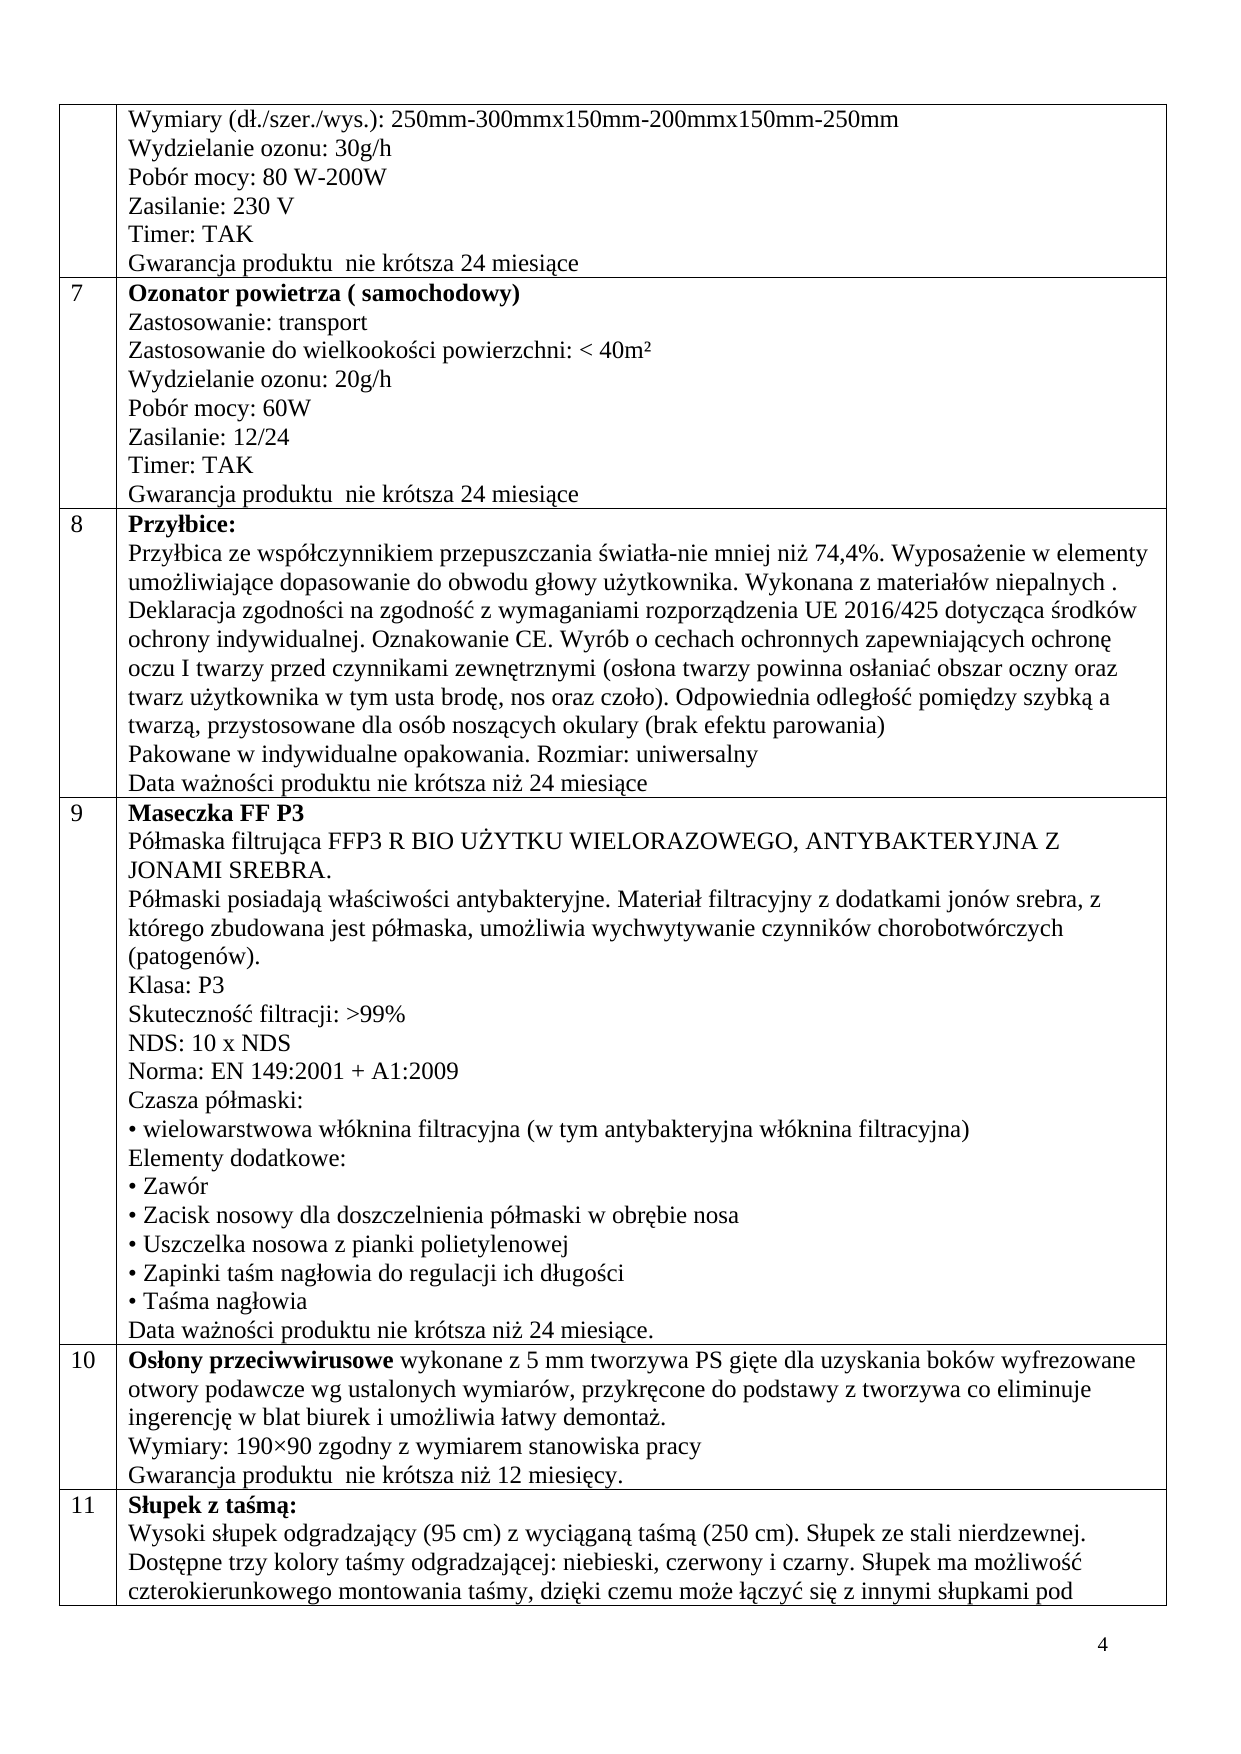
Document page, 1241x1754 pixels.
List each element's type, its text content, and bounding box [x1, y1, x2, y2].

table_cell 6 [60, 105, 116, 277]
table_cell 8 [60, 509, 116, 797]
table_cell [117, 1490, 1166, 1605]
table_cell Przyłbice: Przyłbica ze współczynnikiem przepuszczania światła-nie mniej niż 74,4%. Wyposażenie w elementy umożliwiające dopasowanie do obwodu głowy użytkownika. Wykonana z materiałów niepalnych . Deklaracja zgodności na zgodność z wymaganiami rozporządzenia UE 2016/425 dotycząca środków ochrony indywidualnej. Oznakowanie CE. Wyrób o cechach ochronnych zapewniających ochronę oczu I twarzy przed czynnikami zewnętrznymi (osłona twarzy powinna osłaniać obszar oczny oraz twarz użytkownika w tym usta brodę, nos oraz czoło). Odpowiednia odległość pomiędzy szybką a twarzą, przystosowane dla osób noszących okulary (brak efektu parowania) Pakowane w indywidualne opakowania. Rozmiar: uniwersalny Data ważności produktu nie krótsza niż 24 miesiące [117, 509, 1166, 797]
table_cell Maseczka FF P3 Półmaska filtrująca FFP3 R BIO UŻYTKU WIELORAZOWEGO, ANTYBAKTERYJNA Z JONAMI SREBRA. Półmaski posiadają właściwości antybakteryjne. Materiał filtracyjny z dodatkami jonów srebra, z którego zbudowana jest półmaska, umożliwia wychwytywanie czynników chorobotwórczych (patogenów). Klasa: P3 Skuteczność filtracji: >99% NDS: 10 x NDS Norma: EN 149:2001 + A1:2009 Czasza półmaski: • wielowarstwowa włóknina filtracyjna (w tym antybakteryjna włóknina filtracyjna) Elementy dodatkowe: • Zawór • Zacisk nosowy dla doszczelnienia półmaski w obrębie nosa • Uszczelka nosowa z pianki polietylenowej • Zapinki taśm nagłowia do regulacji ich długości • Taśma nagłowia Data ważności produktu nie krótsza niż 24 miesiące. [117, 798, 1166, 1344]
table_cell Osłony przeciwwirusowe wykonane z 5 mm tworzywa PS gięte dla uzyskania boków wyfrezowane otwory podawcze wg ustalonych wymiarów, przykręcone do podstawy z tworzywa co eliminuje ingerencję w blat biurek i umożliwia łatwy demontaż. Wymiary: 190×90 zgodny z wymiarem stanowiska pracy Gwarancja produktu nie krótsza niż 12 miesięcy. [117, 1345, 1166, 1489]
table_cell 11 [60, 1490, 116, 1605]
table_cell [117, 105, 1166, 277]
table_cell Ozonator powietrza ( samochodowy) Zastosowanie: transport Zastosowanie do wielkookości powierzchni: ˂ 40m² Wydzielanie ozonu: 20g/h Pobór mocy: 60W Zasilanie: 12/24 Timer: TAK Gwarancja produktu nie krótsza 24 miesiące [117, 278, 1166, 508]
table_cell 10 [60, 1345, 116, 1489]
table_cell 9 [60, 798, 116, 1344]
table_cell 7 [60, 278, 116, 508]
